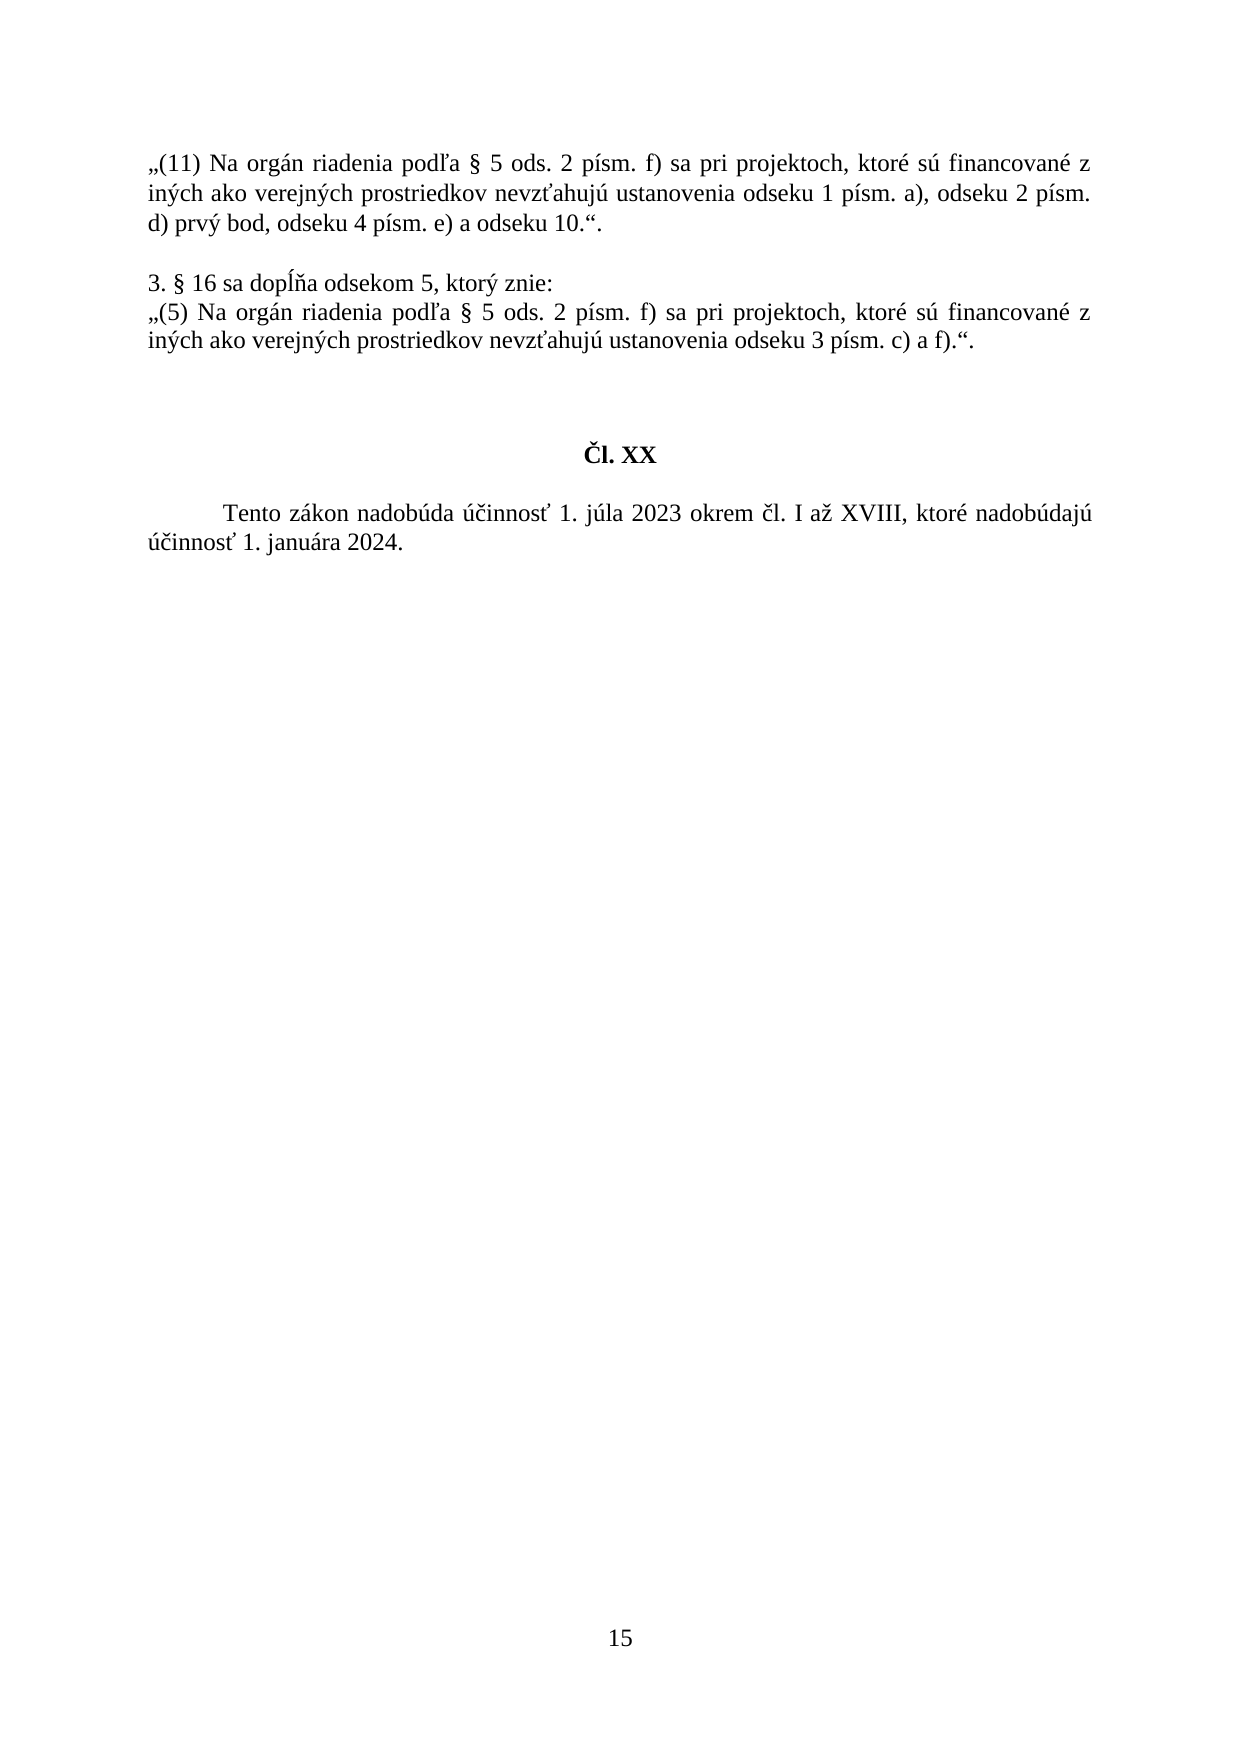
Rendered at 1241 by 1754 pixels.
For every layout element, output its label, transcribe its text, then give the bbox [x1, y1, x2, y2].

text „(11) Na orgán riadenia podľa § 5 ods. 2 písm. f) sa pri projektoch, ktoré sú financované z iných ako verejných prostriedkov nevzťahujú ustanovenia odseku 1 písm. a), odseku 2 písm. d) prvý bod, odseku 4 písm. e) a odseku 10.“. [148, 148, 1092, 237]
text 3. § 16 sa dopĺňa odsekom 5, ktorý znie: [148, 268, 1092, 297]
text Tento zákon nadobúda účinnosť 1. júla 2023 okrem čl. I až XVIII, ktoré nadobúdajú účinnosť 1. januára 2024. [148, 498, 1092, 556]
text Čl. XX [148, 441, 1092, 469]
text „(5) Na orgán riadenia podľa § 5 ods. 2 písm. f) sa pri projektoch, ktoré sú financované z iných ako verejných prostriedkov nevzťahujú ustanovenia odseku 3 písm. c) a f).“. [148, 297, 1092, 354]
